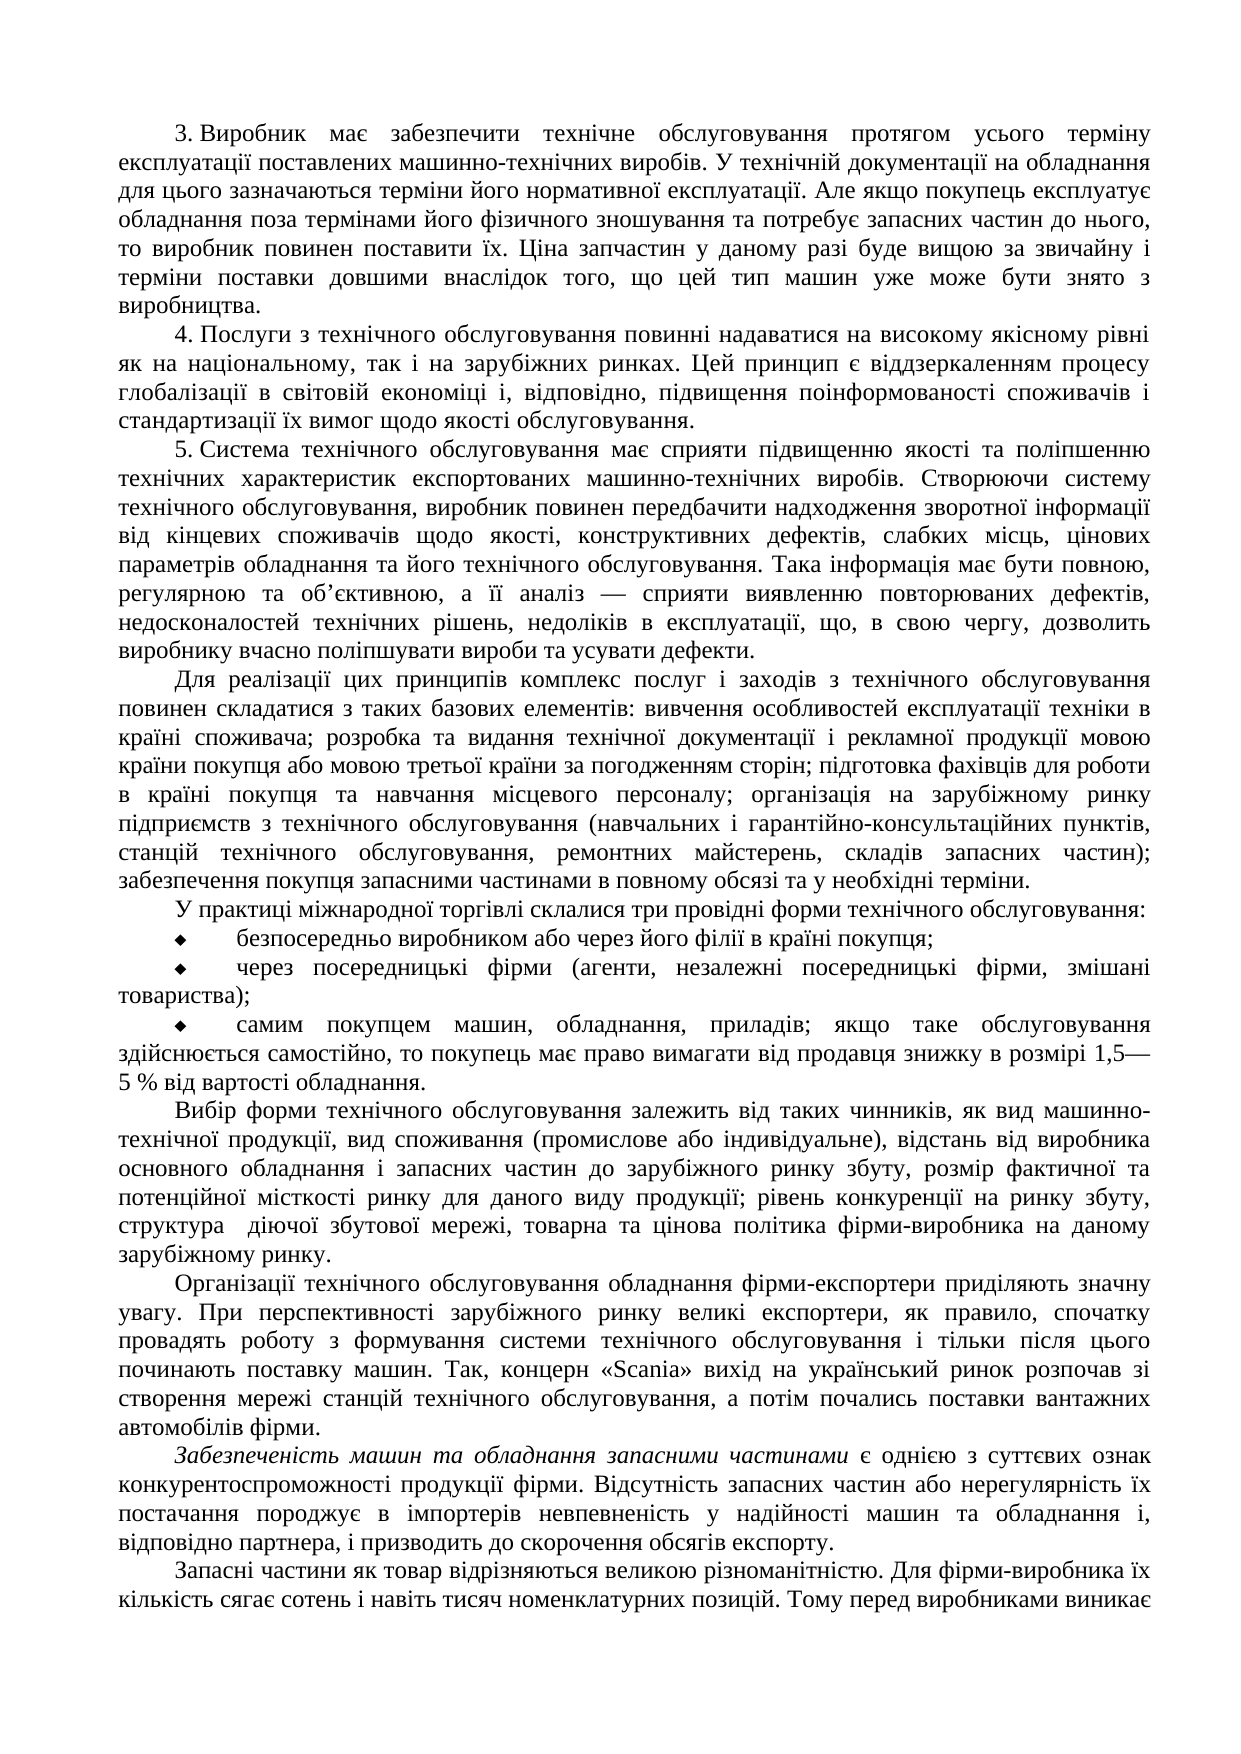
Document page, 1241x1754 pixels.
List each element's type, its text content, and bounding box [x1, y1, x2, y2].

text 5. Система технічного обслуговування має сприяти підвищенню якості та поліпшенню технічних характеристик експортованих машинно-технічних виробів. Створюючи систему технічного обслуговування, виробник повинен передбачити надходження зворотної інформації від кінцевих споживачів щодо якості, конструктивних дефектів, слабких місць, цінових параметрів обладнання та його технічного обслуговування. Така інформація має бути повною, регулярною та об’єктивною, а її аналіз — сприяти виявленню повторюваних дефектів, недосконалостей технічних рішень, недоліків в експлуатації, що, в свою чергу, дозволить виробнику вчасно поліпшувати вироби та усувати дефекти. [118, 434, 1152, 664]
text У практиці міжнародної торгівлі склалися три провідні форми технічного обслуговування: [118, 894, 1152, 923]
text 4. Послуги з технічного обслуговування повинні надаватися на високому якісному рівні як на національному, так і на зарубіжних ринках. Цей принцип є віддзеркаленням процесу глобалізації в світовій економіці і, відповідно, підвищення поінформованості споживачів і стандартизації їх вимог щодо якості обслуговування. [118, 319, 1152, 434]
text Для реалізації цих принципів комплекс послуг і заходів з технічного обслуговування повинен складатися з таких базових елементів: вивчення особливостей експлуатації техніки в країні споживача; розробка та видання технічної документації і рекламної продукції мовою країни покупця або мовою третьої країни за погодженням сторін; підготовка фахівців для роботи в країні покупця та навчання місцевого персоналу; організація на зарубіжному ринку підприємств з технічного обслуговування (навчальних і гарантійно-консультаційних пунктів, станцій технічного обслуговування, ремонтних майстерень, складів запасних частин); забезпечення покупця запасними частинами в повному обсязі та у необхідні терміни. [118, 664, 1152, 894]
list безпосередньо виробником або через його філії в країні покупця; [118, 923, 1152, 952]
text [118, 1556, 1152, 1613]
text Вибір форми технічного обслуговування залежить від таких чинників, як вид машинно-технічної продукції, вид споживання (промислове або індивідуальне), відстань від виробника основного обладнання і запасних частин до зарубіжного ринку збуту, розмір фактичної та потенційної місткості ринку для даного виду продукції; рівень конкуренції на ринку збуту, структура діючої збутової мережі, товарна та цінова політика фірми-виробника на даному зарубіжному ринку. [118, 1096, 1152, 1268]
text Забезпеченість машин та обладнання запасними частинами є однією з суттєвих ознак конкурентоспроможності продукції фірми. Відсутність запасних частин або нерегулярність їх постачання породжує в імпортерів невпевненість у надійності машин та обладнання і, відповідно партнера, і призводить до скорочення обсягів експорту. [118, 1441, 1152, 1556]
list самим покупцем машин, обладнання, приладів; якщо таке обслуговування здійснюється самостійно, то покупець має право вимагати від продавця знижку в розмірі 1,5—5 % від вартості обладнання. [118, 1009, 1152, 1096]
text Організації технічного обслуговування обладнання фірми-експортери приділяють значну увагу. При перспективності зарубіжного ринку великі експортери, як правило, спочатку провадять роботу з формування системи технічного обслуговування і тільки після цього починають поставку машин. Так, концерн «Scania» вихід на український ринок розпочав зі створення мережі станцій технічного обслуговування, а потім почались поставки вантажних автомобілів фірми. [118, 1268, 1152, 1441]
list через посередницькі фірми (агенти, незалежні посередницькі фірми, змішані товариства); [118, 952, 1152, 1009]
text 3. Виробник має забезпечити технічне обслуговування протягом усього терміну експлуатації поставлених машинно-технічних виробів. У технічній документації на обладнання для цього зазначаються терміни його нормативної експлуатації. Але якщо покупець експлуатує обладнання поза термінами його фізичного зношування та потребує запасних частин до нього, то виробник повинен поставити їх. Ціна запчастин у даному разі буде вищою за звичайну і терміни поставки довшими внаслідок того, що цей тип машин уже може бути знято з виробництва. [118, 118, 1152, 319]
